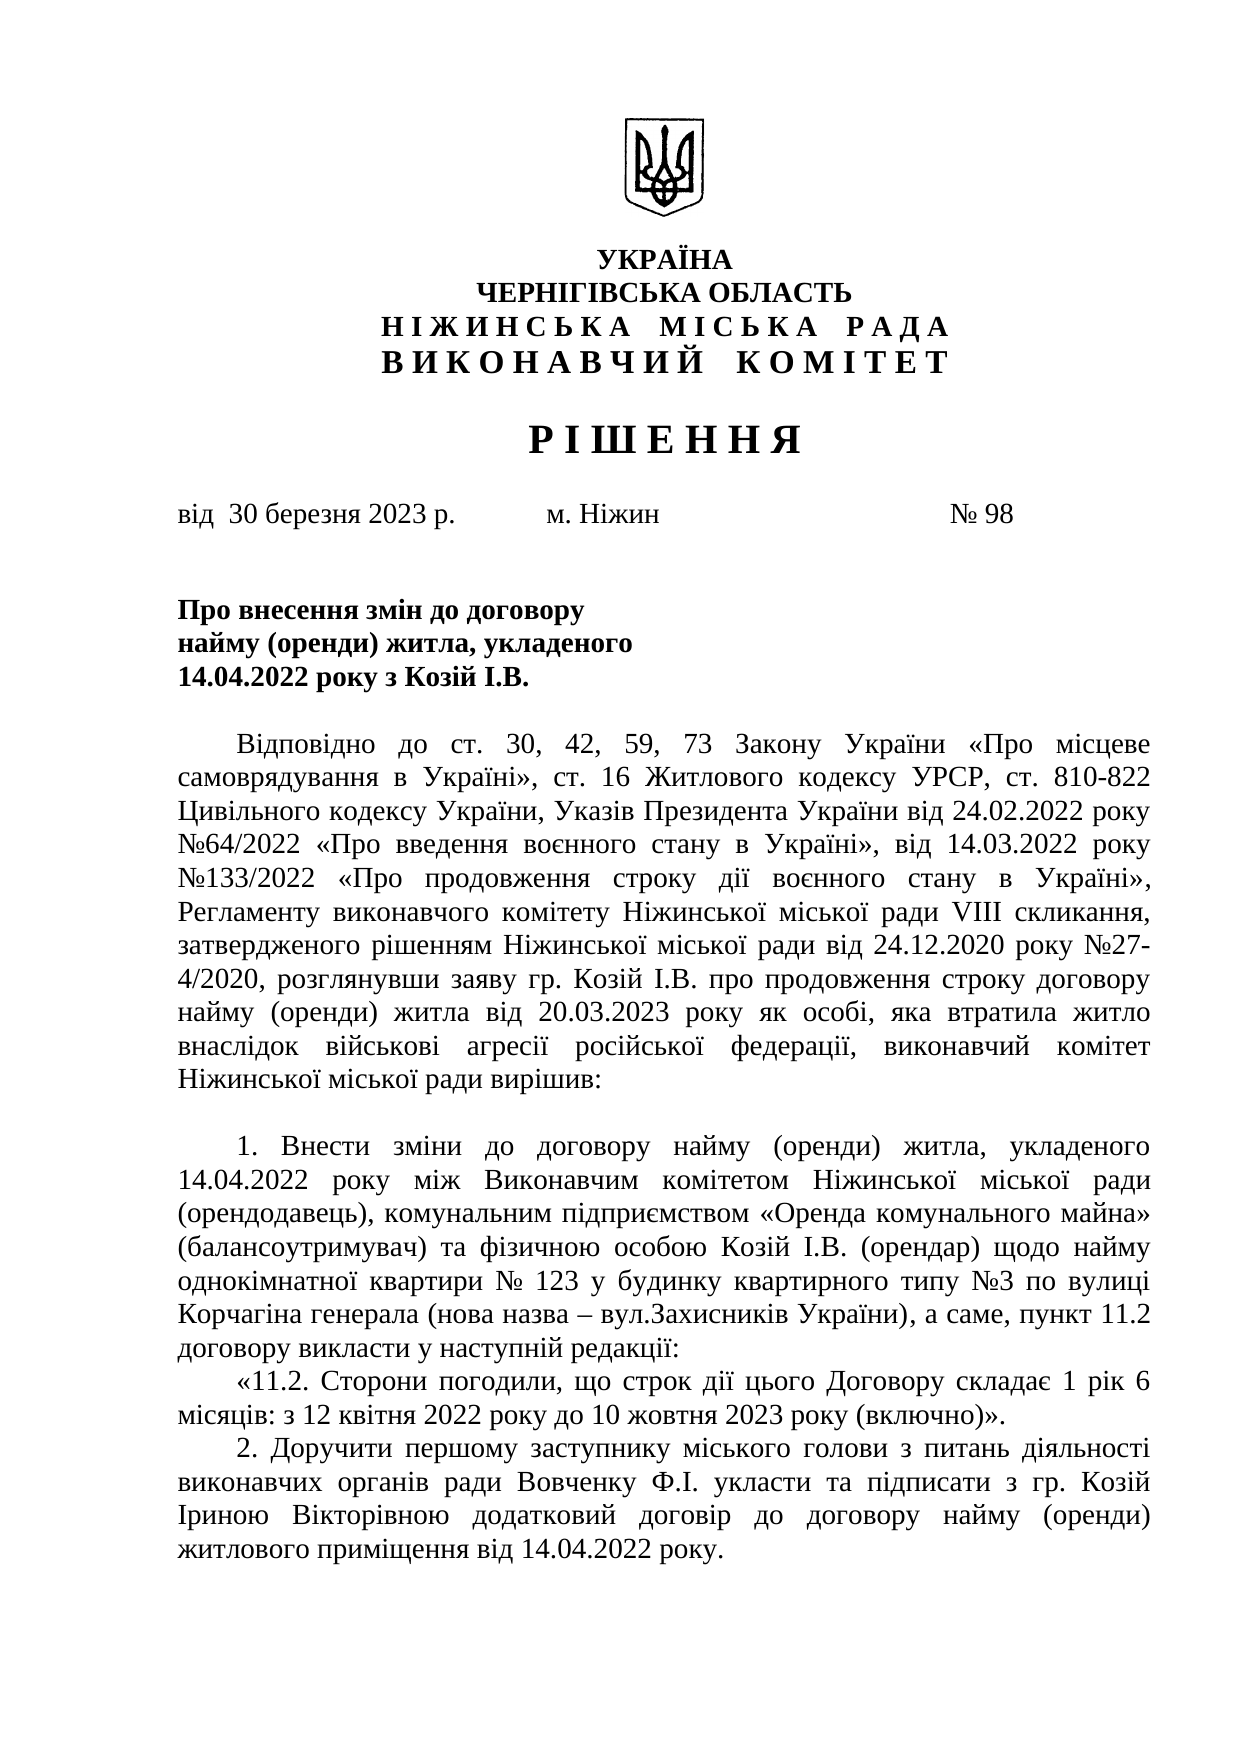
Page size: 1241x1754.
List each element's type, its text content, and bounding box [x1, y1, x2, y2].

text 1. Внести зміни до договору найму (оренди) житла, укладеного 14.04.2022 року між Виконавчим комітетом Ніжинської міської ради (орендодавець), комунальним підприємством «Оренда комунального майна» (балансоутримувач) та фізичною особою Козій І.В. (орендар) щодо найму однокімнатної квартири № 123 у будинку квартирного типу №3 по вулиці Корчагіна генерала (нова назва – вул.Захисників України), а саме, пункт 11.2 договору викласти у наступній редакції: [177, 1128, 1152, 1363]
text «11.2. Сторони погодили, що строк дії цього Договору складає 1 рік 6 місяців: з 12 квітня 2022 року до 10 жовтня 2023 року (включно)». [177, 1363, 1152, 1430]
text Н І Ж И Н С Ь К А М І С Ь К А Р А Д А [177, 309, 1152, 343]
text 14.04.2022 року з Козій І.В. [177, 659, 1152, 692]
text Відповідно до ст. 30, 42, 59, 73 Закону України «Про місцеве самоврядування в Україні», ст. 16 Житлового кодексу УРСР, ст. 810-822 Цивільного кодексу України, Указів Президента України від 24.02.2022 року №64/2022 «Про введення воєнного стану в Україні», від 14.03.2022 року №133/2022 «Про продовження строку дії воєнного стану в Україні», Регламенту виконавчого комітету Ніжинської міської ради VIII скликання, затвердженого рішенням Ніжинської міської ради від 24.12.2020 року №27-4/2020, розглянувши заяву гр. Козій І.В. про продовження строку договору найму (оренди) житла від 20.03.2023 року як особі, яка втратила житло внаслідок військові агресії російської федерації, виконавчий комітет Ніжинської міської ради вирішив: [177, 726, 1152, 1095]
text 2. Доручити першому заступнику міського голови з питань діяльності виконавчих органів ради Вовченку Ф.І. укласти та підписати з гр. Козій Іриною Вікторівною додатковий договір до договору найму (оренди) житлового приміщення від 14.04.2022 року. [177, 1430, 1152, 1564]
text Р І Ш Е Н Н Я [177, 414, 1152, 462]
list В И К О Н А В Ч И Й К О М І Т Е Т [177, 343, 1152, 381]
text найму (оренди) житла, укладеного [177, 625, 1152, 659]
text Про внесення змін до договору [177, 592, 1152, 625]
text від 30 березня 2023 р. м. Ніжин № 98 [177, 496, 1152, 529]
picture [624, 118, 705, 217]
text УКРАЇНА [177, 242, 1152, 276]
text ЧЕРНІГІВСЬКА ОБЛАСТЬ [177, 276, 1152, 309]
